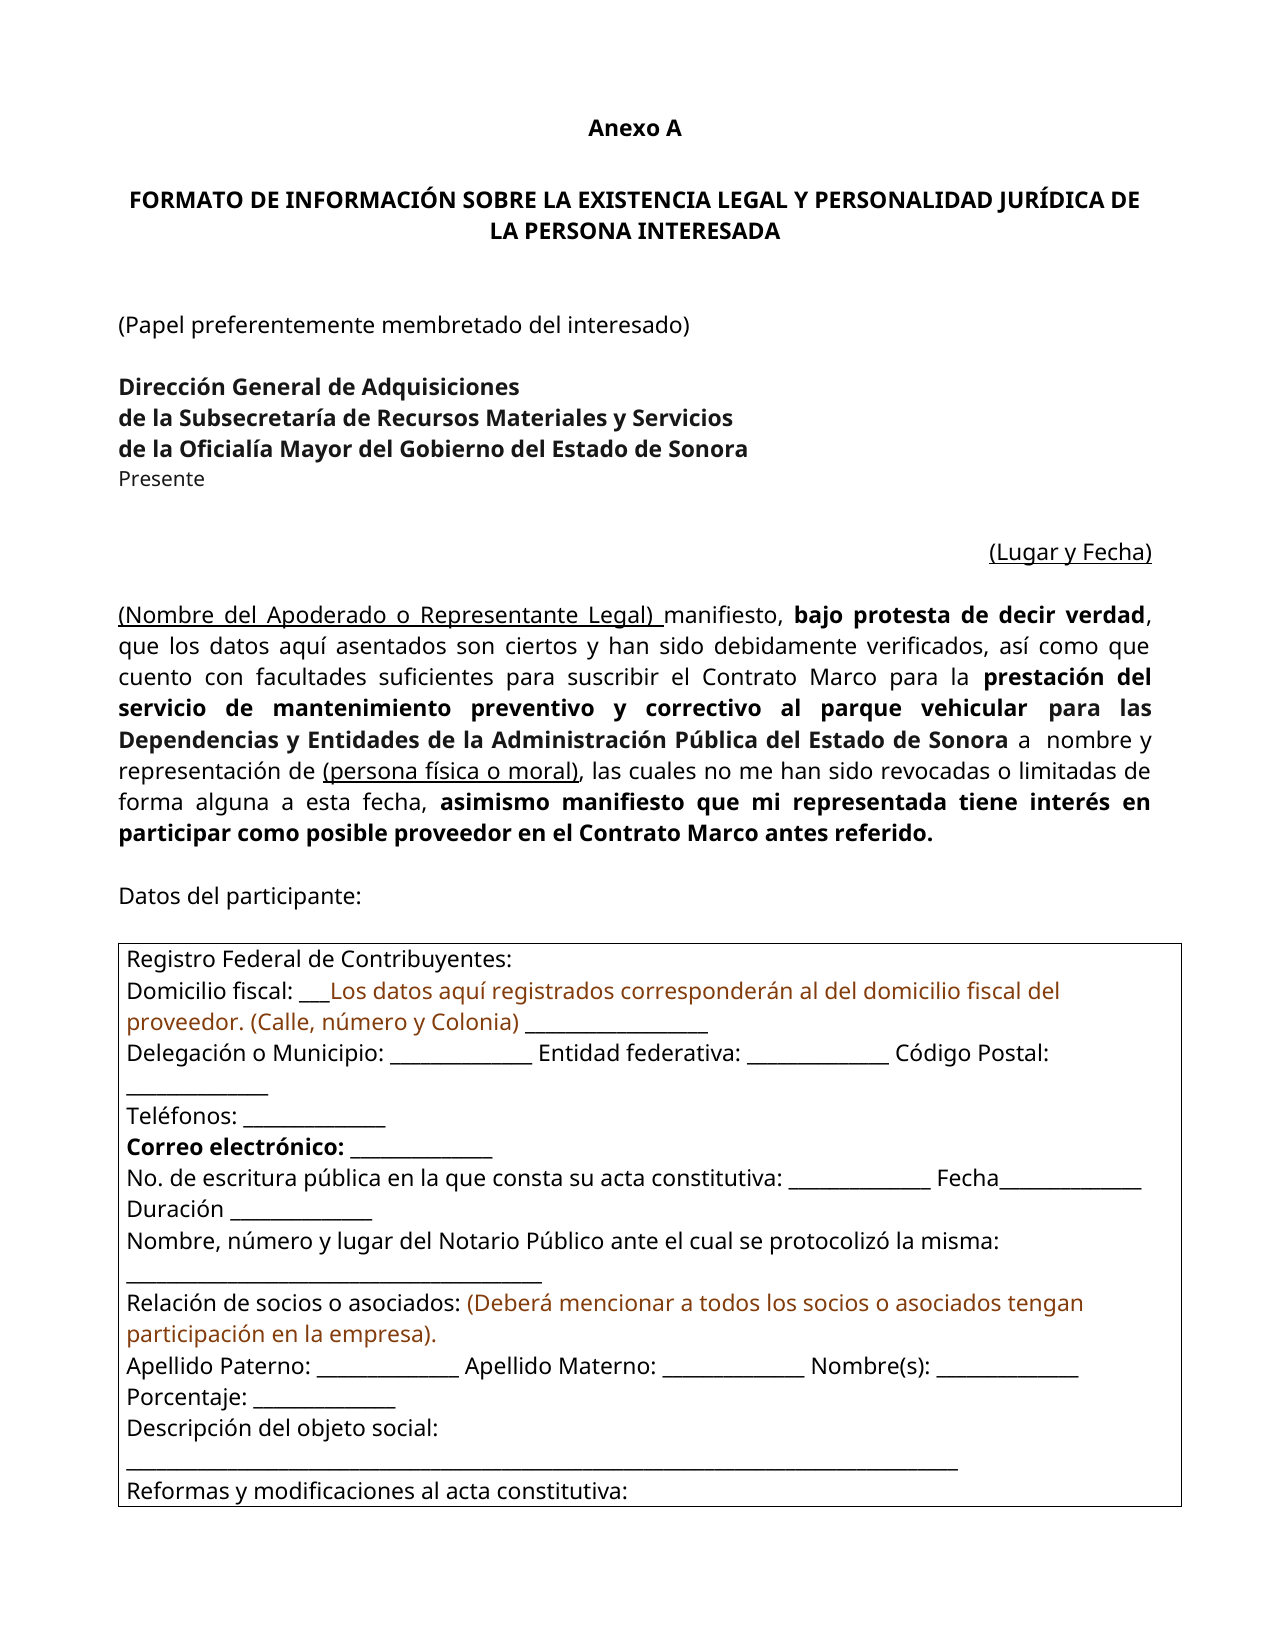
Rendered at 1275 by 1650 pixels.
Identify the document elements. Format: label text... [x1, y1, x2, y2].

text Presente [118, 464, 1157, 493]
text (Nombre del Apoderado o Representante Legal) manifiesto, bajo protesta de decir verdad, que los datos aquí asentados son ciertos y han sido debidamente verificados, así como que cuento con facultades suficientes para suscribir el Contrato Marco para la prestación del servicio de mantenimiento preventivo y correctivo al parque vehicular para las Dependencias y Entidades de la Administración Pública del Estado de Sonora a nombre y representación de (persona física o moral), las cuales no me han sido revocadas o limitadas de forma alguna a esta fecha, asimismo manifiesto que mi representada tiene interés en participar como posible proveedor en el Contrato Marco antes referido. [118, 599, 1152, 849]
text Datos del participante: [118, 880, 1152, 911]
text (Lugar y Fecha) [118, 536, 1152, 567]
text de la Subsecretaría de Recursos Materiales y Servicios [118, 402, 1157, 433]
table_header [119, 944, 1181, 1506]
text FORMATO DE INFORMACIÓN SOBRE LA EXISTENCIA LEGAL Y PERSONALIDAD JURÍDICA DE LA PERSONA INTERESADA [118, 183, 1152, 246]
text Dirección General de Adquisiciones [118, 370, 1157, 402]
text de la Oficialía Mayor del Gobierno del Estado de Sonora [118, 433, 1157, 464]
text (Papel preferentemente membretado del interesado) [118, 310, 1152, 339]
text Anexo A [118, 112, 1152, 143]
